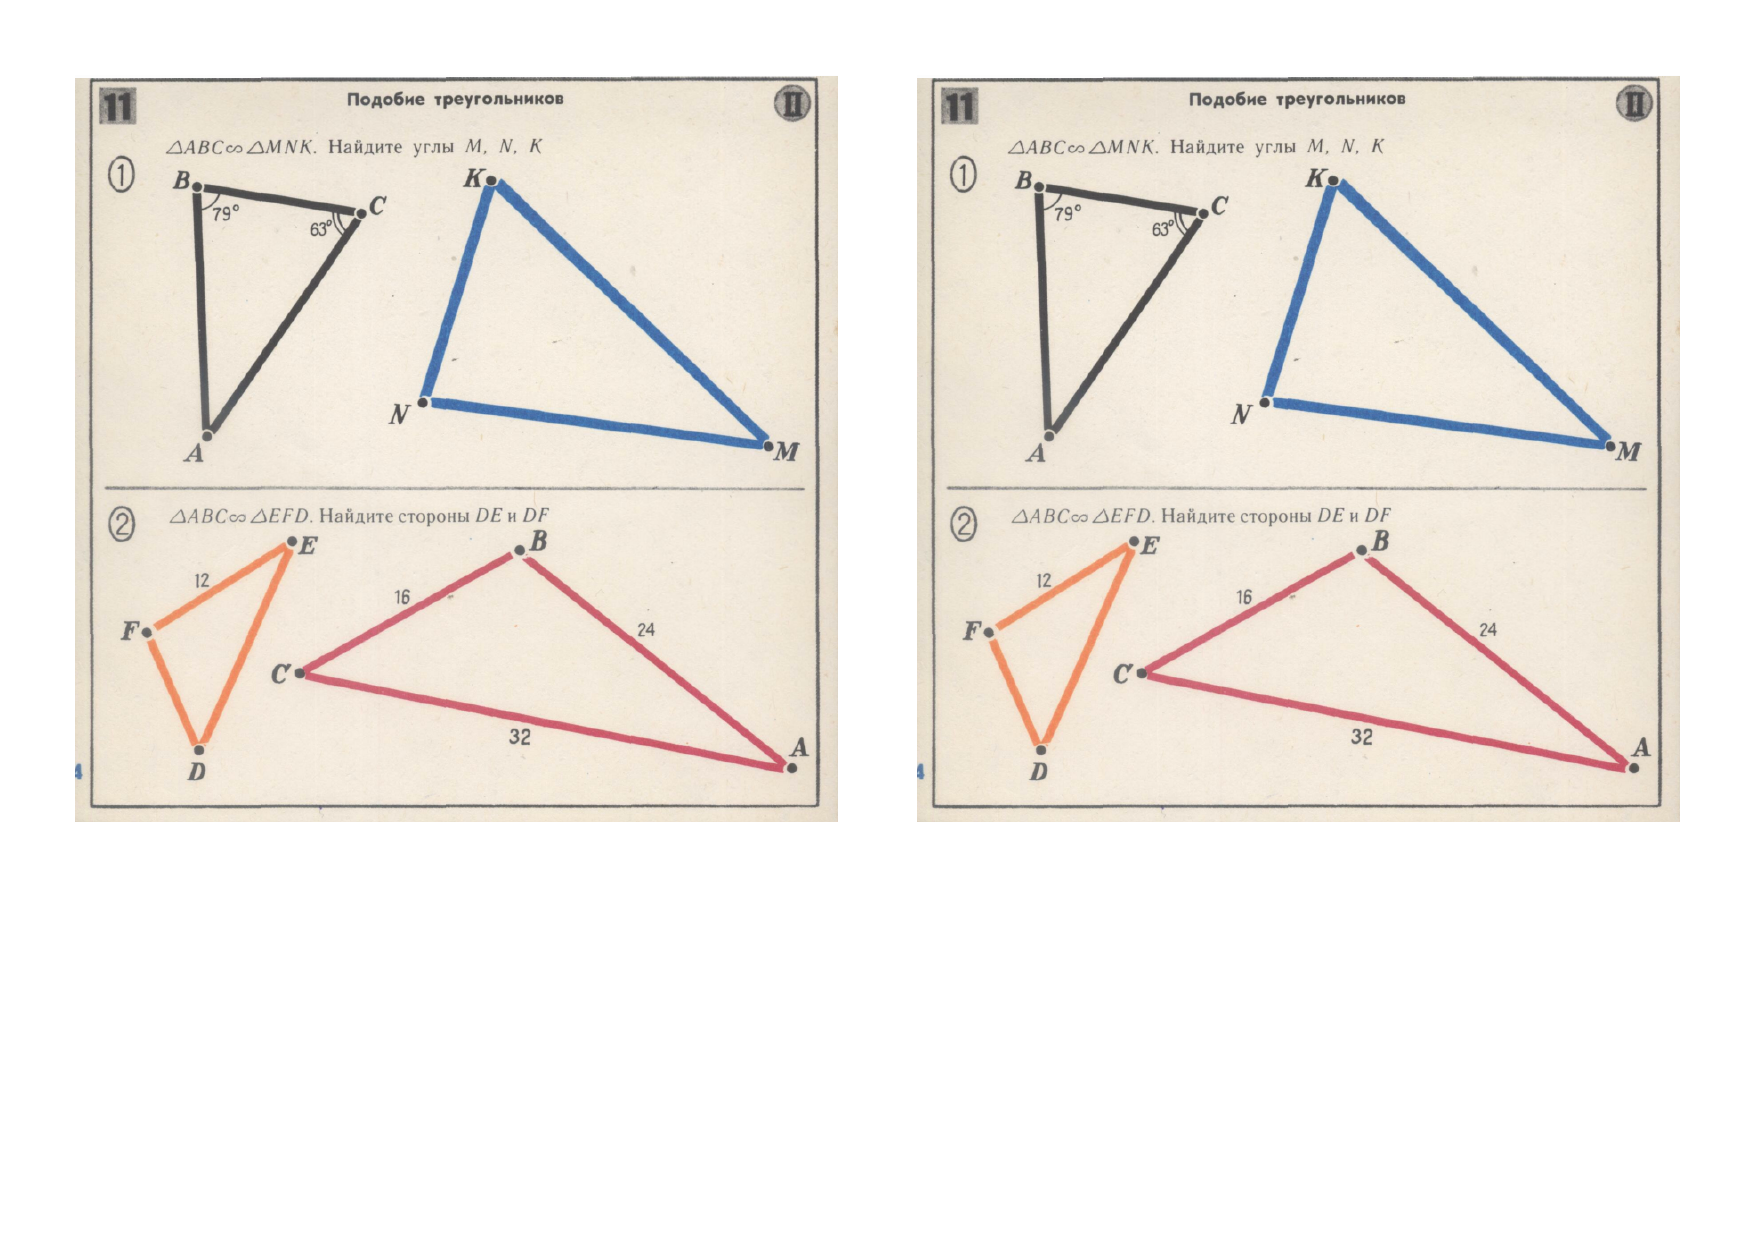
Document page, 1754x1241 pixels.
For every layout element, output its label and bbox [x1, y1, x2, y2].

picture [75, 75, 838, 822]
picture [917, 75, 1680, 822]
